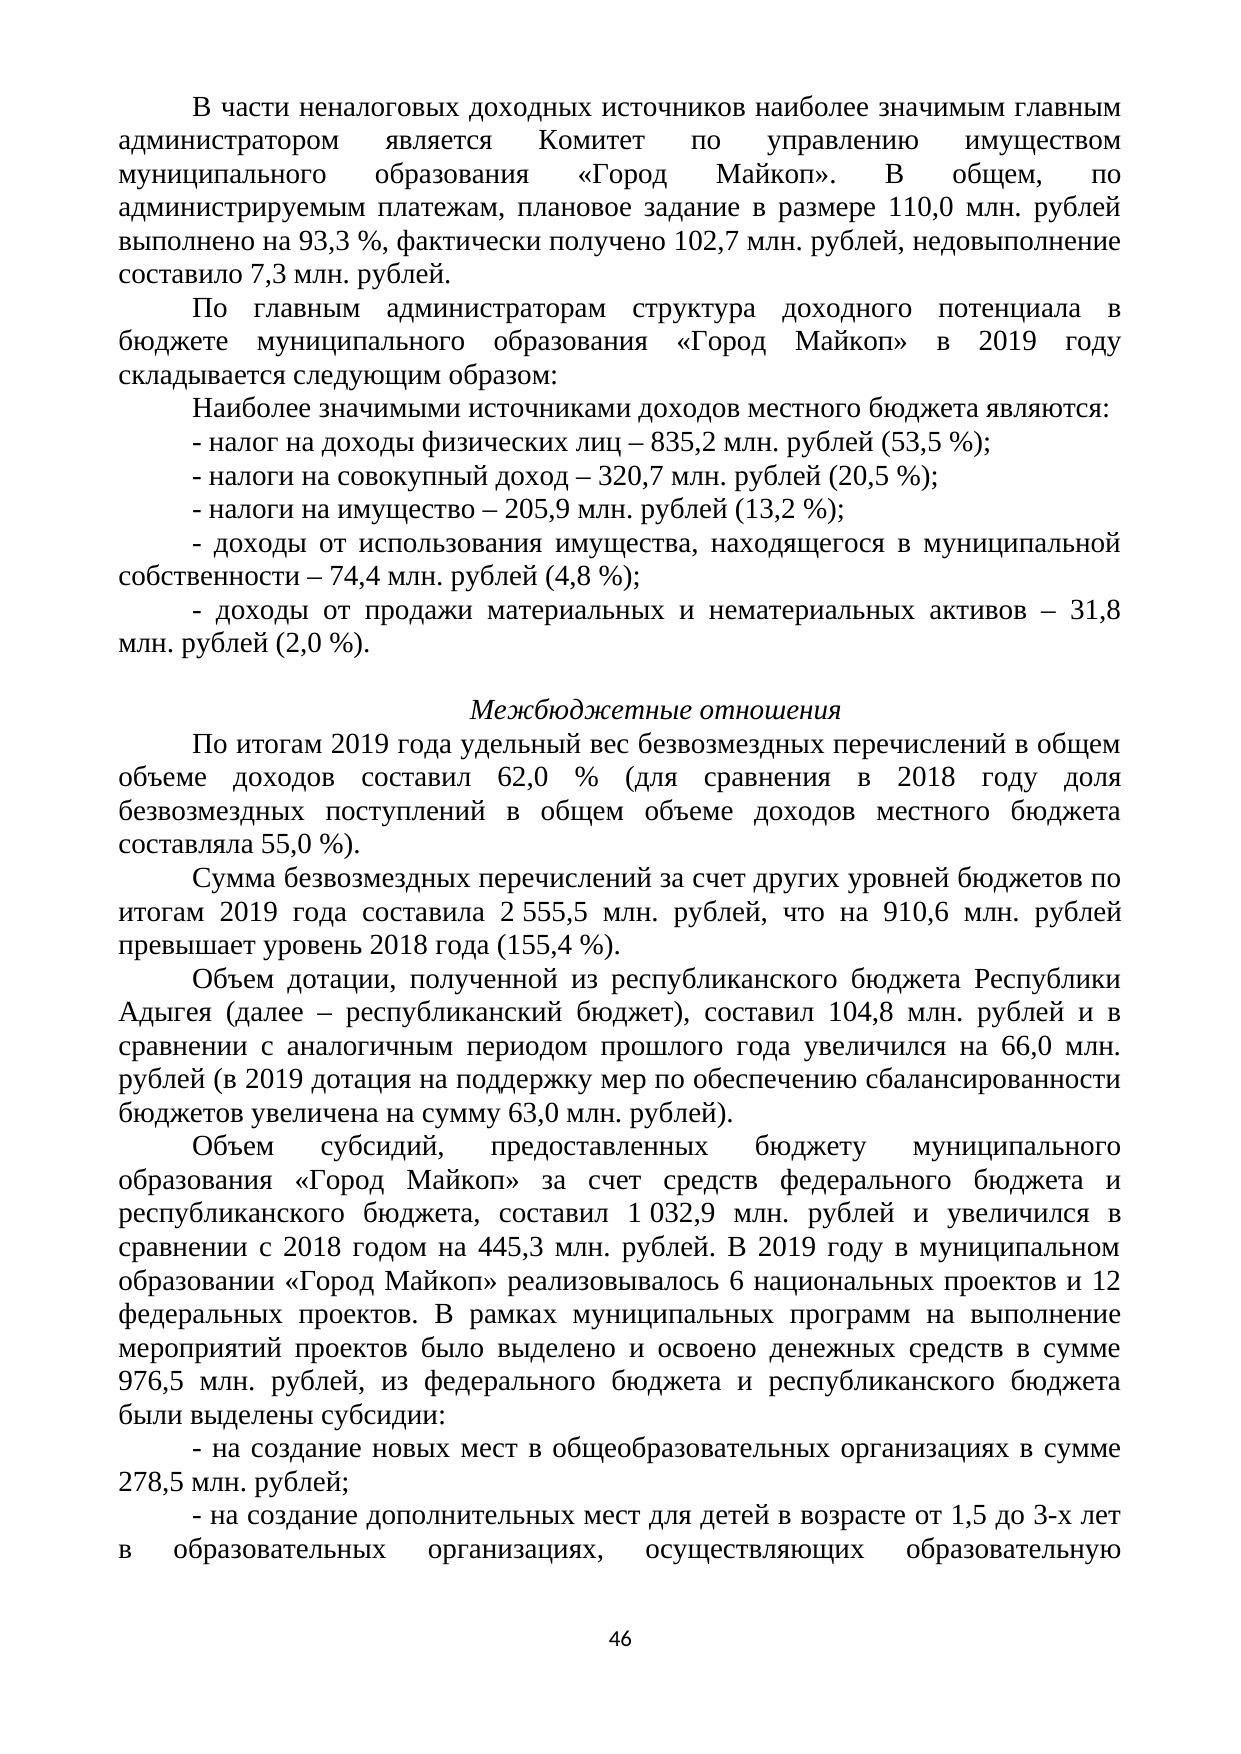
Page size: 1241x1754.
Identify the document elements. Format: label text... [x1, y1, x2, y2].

text - доходы от продажи материальных и нематериальных активов – 31,8 млн. рублей (2,0 %). [118, 592, 1122, 659]
text По главным администраторам структура доходного потенциала в бюджете муниципального образования «Город Майкоп» в 2019 году складывается следующим образом: [118, 290, 1122, 391]
text - на создание новых мест в общеобразовательных организациях в сумме 278,5 млн. рублей; [118, 1430, 1122, 1497]
text Объем дотации, полученной из республиканского бюджета Республики Адыгея (далее – республиканский бюджет), составил 104,8 млн. рублей и в сравнении с аналогичным периодом прошлого года увеличился на 66,0 млн. рублей (в 2019 дотация на поддержку мер по обеспечению сбалансированности бюджетов увеличена на сумму 63,0 млн. рублей). [118, 961, 1122, 1128]
text Объем субсидий, предоставленных бюджету муниципального образования «Город Майкоп» за счет средств федерального бюджета и республиканского бюджета, составил 1 032,9 млн. рублей и увеличился в сравнении с 2018 годом на 445,3 млн. рублей. В 2019 году в муниципальном образовании «Город Майкоп» реализовывалось 6 национальных проектов и 12 федеральных проектов. В рамках муниципальных программ на выполнение мероприятий проектов было выделено и освоено денежных средств в сумме 976,5 млн. рублей, из федерального бюджета и республиканского бюджета были выделены субсидии: [118, 1128, 1122, 1430]
text По итогам 2019 года удельный вес безвозмездных перечислений в общем объеме доходов составил 62,0 % (для сравнения в 2018 году доля безвозмездных поступлений в общем объеме доходов местного бюджета составляла 55,0 %). [118, 726, 1122, 860]
text В части неналоговых доходных источников наиболее значимым главным администратором является Комитет по управлению имуществом муниципального образования «Город Майкоп». В общем, по администрируемым платежам, плановое задание в размере 110,0 млн. рублей выполнено на 93,3 %, фактически получено 102,7 млн. рублей, недовыполнение составило 7,3 млн. рублей. [118, 89, 1122, 290]
text Сумма безвозмездных перечислений за счет других уровней бюджетов по итогам 2019 года составила 2 555,5 млн. рублей, что на 910,6 млн. рублей превышает уровень 2018 года (155,4 %). [118, 860, 1122, 961]
text - налоги на совокупный доход – 320,7 млн. рублей (20,5 %); [118, 458, 1122, 491]
text Межбюджетные отношения [118, 692, 1122, 726]
text Наиболее значимыми источниками доходов местного бюджета являются: [118, 391, 1122, 424]
text - налог на доходы физических лиц – 835,2 млн. рублей (53,5 %); [118, 424, 1122, 458]
text - налоги на имущество – 205,9 млн. рублей (13,2 %); [118, 491, 1122, 525]
text - доходы от использования имущества, находящегося в муниципальной собственности – 74,4 млн. рублей (4,8 %); [118, 525, 1122, 592]
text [118, 1497, 1122, 1564]
